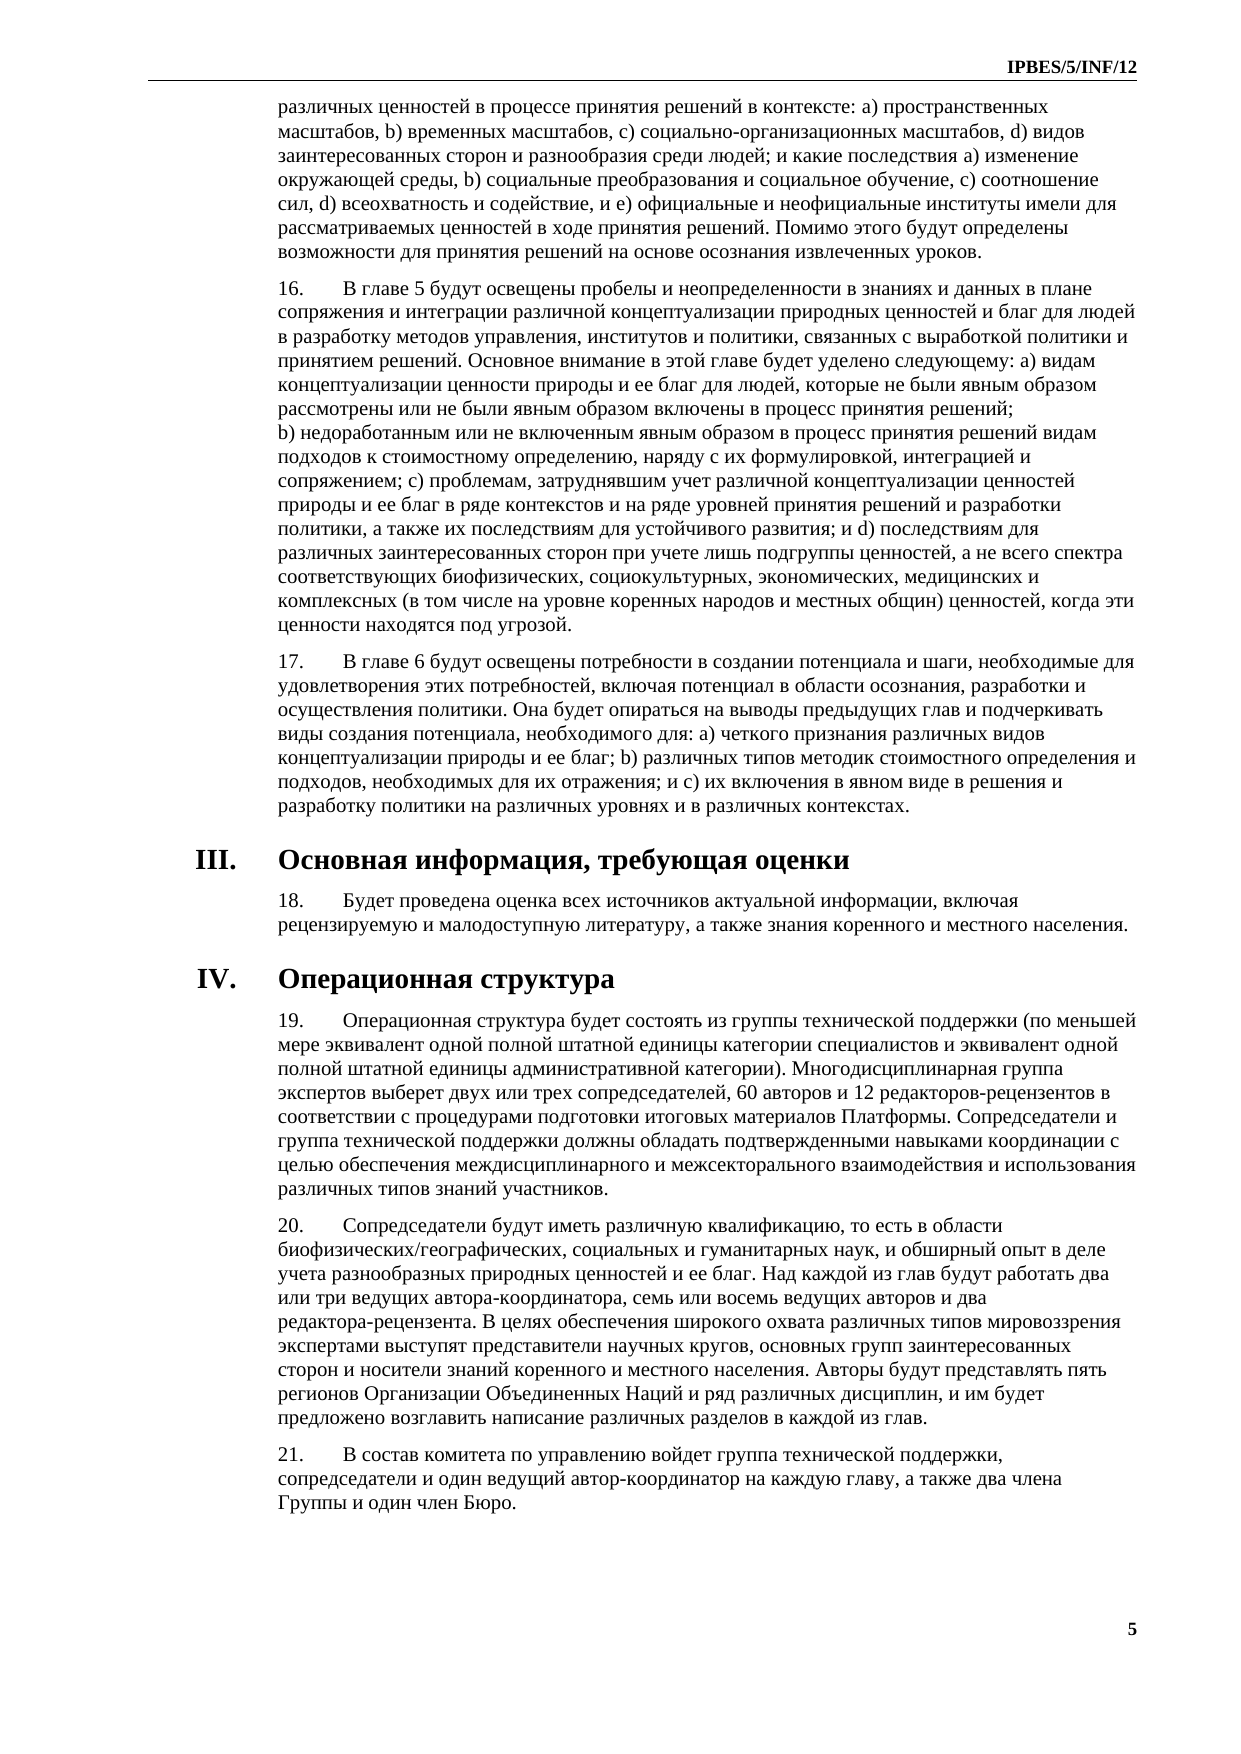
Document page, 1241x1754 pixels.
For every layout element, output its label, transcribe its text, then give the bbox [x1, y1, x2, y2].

text III. Основная информация, требующая оценки [148, 842, 1107, 876]
text 17. В главе 6 будут освещены потребности в создании потенциала и шаги, необходимые для удовлетворения этих потребностей, включая потенциал в области осознания, разработки и осуществления политики. Она будет опираться на выводы предыдущих глав и подчеркивать виды создания потенциала, необходимого для: a) четкого признания различных видов концептуализации природы и ее благ; b) различных типов методик стоимостного определения и подходов, необходимых для их отражения; и с) их включения в явном виде в решения и разработку политики на различных уровнях и в различных контекстах. [278, 649, 1137, 817]
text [278, 94, 1137, 263]
text IV. Операционная структура [148, 961, 1107, 995]
text 20. Сопредседатели будут иметь различную квалификацию, то есть в области биофизических/географических, социальных и гуманитарных наук, и обширный опыт в деле учета разнообразных природных ценностей и ее благ. Над каждой из глав будут работать два или три ведущих автора-координатора, семь или восемь ведущих авторов и два редактора-рецензента. В целях обеспечения широкого охвата различных типов мировоззрения экспертами выступят представители научных кругов, основных групп заинтересованных сторон и носители знаний коренного и местного населения. Авторы будут представлять пять регионов Организации Объединенных Наций и ряд различных дисциплин, и им будет предложено возглавить написание различных разделов в каждой из глав. [278, 1212, 1137, 1429]
text 18. Будет проведена оценка всех источников актуальной информации, включая рецензируемую и малодоступную литературу, а также знания коренного и местного населения. [278, 888, 1137, 936]
text 16. В главе 5 будут освещены пробелы и неопределенности в знаниях и данных в плане сопряжения и интеграции различной концептуализации природных ценностей и благ для людей в разработку методов управления, институтов и политики, связанных с выработкой политики и принятием решений. Основное внимание в этой главе будет уделено следующему: а) видам концептуализации ценности природы и ее благ для людей, которые не были явным образом рассмотрены или не были явным образом включены в процесс принятия решений; b) недоработанным или не включенным явным образом в процесс принятия решений видам подходов к стоимостному определению, наряду с их формулировкой, интеграцией и сопряжением; с) проблемам, затруднявшим учет различной концептуализации ценностей природы и ее благ в ряде контекстов и на ряде уровней принятия решений и разработки политики, а также их последствиям для устойчивого развития; и d) последствиям для различных заинтересованных сторон при учете лишь подгруппы ценностей, а не всего спектра соответствующих биофизических, социокультурных, экономических, медицинских и комплексных (в том числе на уровне коренных народов и местных общин) ценностей, когда эти ценности находятся под угрозой. [278, 275, 1137, 636]
text 21. В состав комитета по управлению войдет группа технической поддержки, сопредседатели и один ведущий автор-координатор на каждую главу, а также два члена Группы и один член Бюро. [278, 1442, 1137, 1514]
text 19. Операционная структура будет состоять из группы технической поддержки (по меньшей мере эквивалент одной полной штатной единицы категории специалистов и эквивалент одной полной штатной единицы административной категории). Многодисциплинарная группа экспертов выберет двух или трех сопредседателей, 60 авторов и 12 редакторов-рецензентов в соответствии с процедурами подготовки итоговых материалов Платформы. Сопредседатели и группа технической поддержки должны обладать подтвержденными навыками координации с целью обеспечения междисциплинарного и межсекторального взаимодействия и использования различных типов знаний участников. [278, 1007, 1137, 1200]
